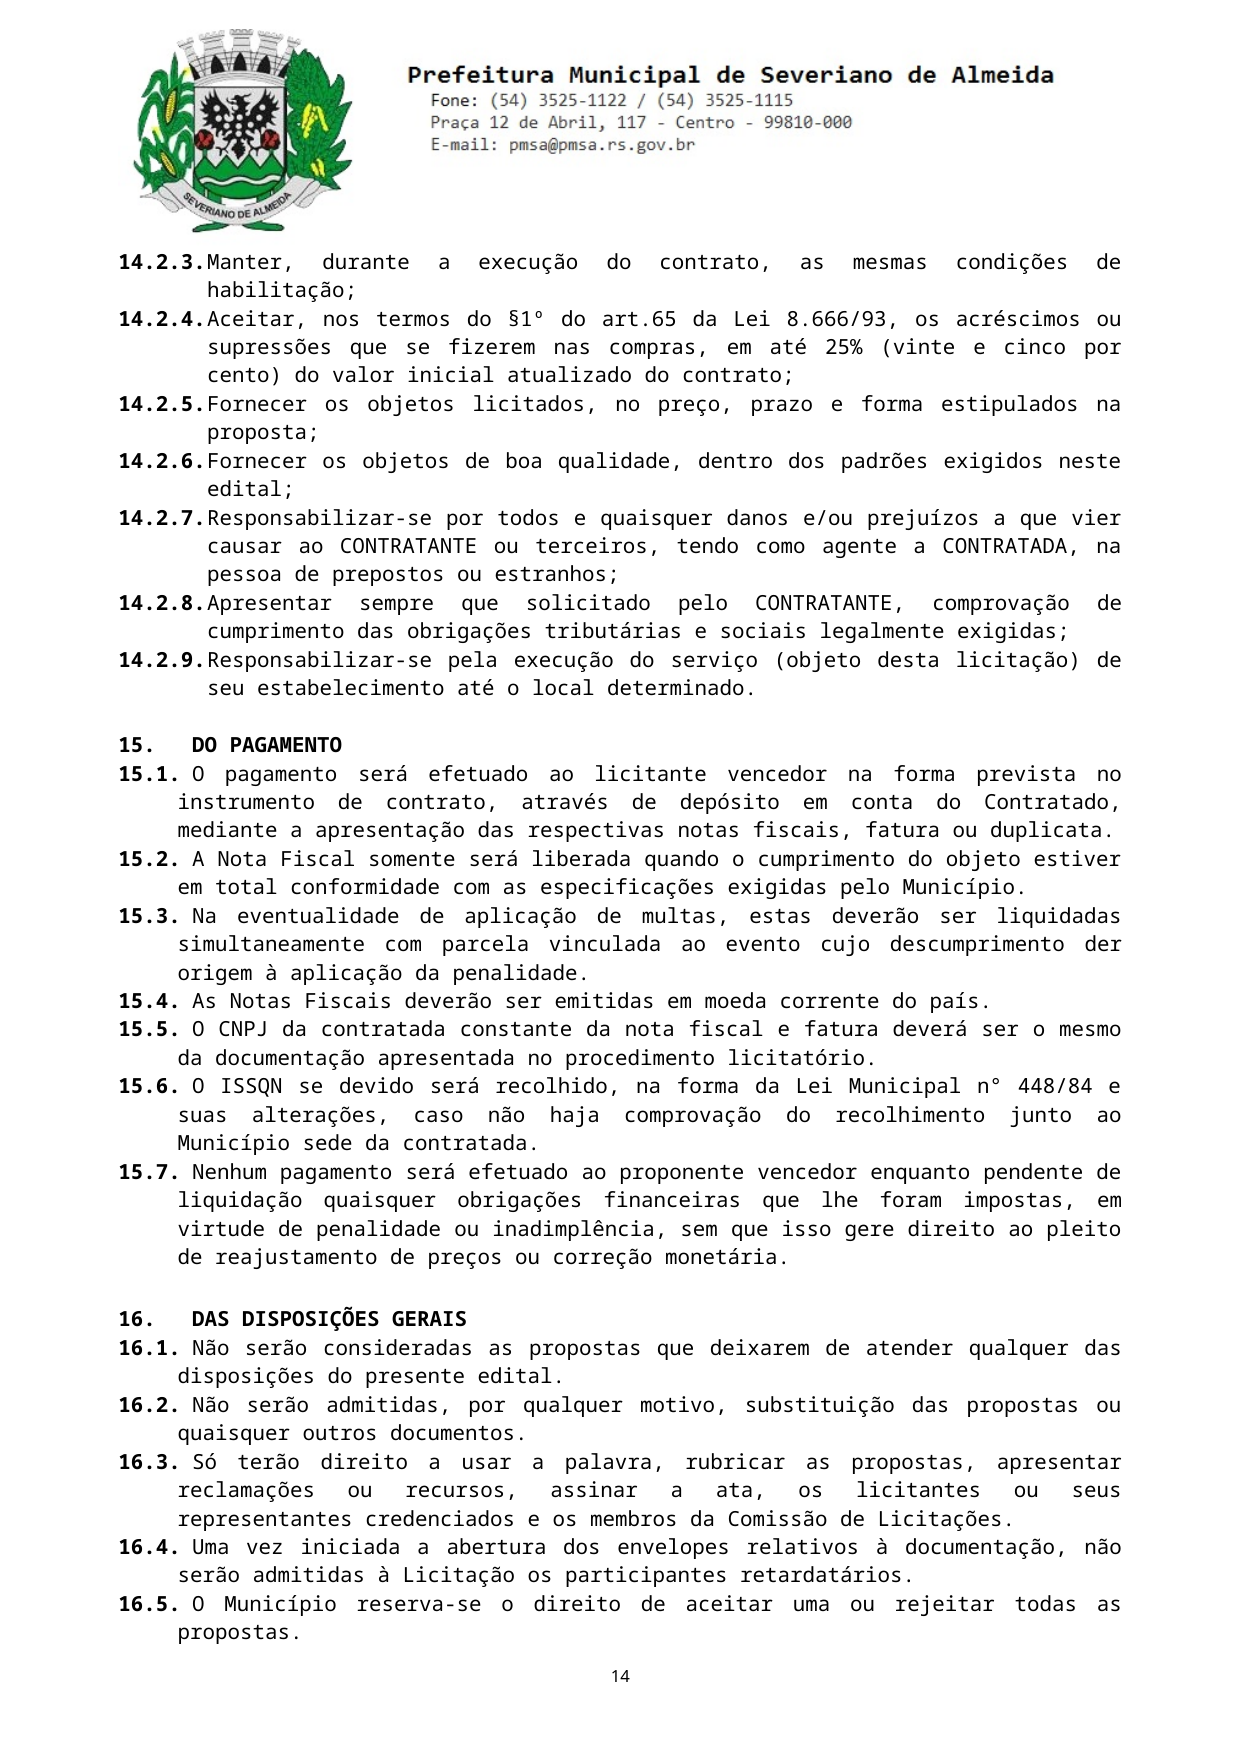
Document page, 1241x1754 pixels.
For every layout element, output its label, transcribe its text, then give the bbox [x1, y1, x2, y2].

list Não serão consideradas as propostas que deixarem de atender qualquer das disposições do presente edital. [118, 1333, 1122, 1390]
list Fornecer os objetos licitados, no preço, prazo e forma estipulados na proposta; [118, 389, 1122, 446]
list Responsabilizar-se por todos e quaisquer danos e/ou prejuízos a que vier causar ao CONTRATANTE ou terceiros, tendo como agente a CONTRATADA, na pessoa de prepostos ou estranhos; [118, 503, 1122, 588]
list O pagamento será efetuado ao licitante vencedor na forma prevista no instrumento de contrato, através de depósito em conta do Contratado, mediante a apresentação das respectivas notas fiscais, fatura ou duplicata. [118, 759, 1122, 844]
list Apresentar sempre que solicitado pelo CONTRATANTE, comprovação de cumprimento das obrigações tributárias e sociais legalmente exigidas; [118, 588, 1122, 645]
list Nenhum pagamento será efetuado ao proponente vencedor enquanto pendente de liquidação quaisquer obrigações financeiras que lhe foram impostas, em virtude de penalidade ou inadimplência, sem que isso gere direito ao pleito de reajustamento de preços ou correção monetária. [118, 1157, 1122, 1271]
list Uma vez iniciada a abertura dos envelopes relativos à documentação, não serão admitidas à Licitação os participantes retardatários. [118, 1532, 1122, 1589]
list DO PAGAMENTO [118, 730, 1122, 759]
list O Município reserva-se o direito de aceitar uma ou rejeitar todas as propostas. [118, 1589, 1122, 1646]
list DAS DISPOSIÇÕES GERAIS [118, 1304, 1122, 1333]
picture [118, 29, 1122, 247]
list Fornecer os objetos de boa qualidade, dentro dos padrões exigidos neste edital; [118, 446, 1122, 503]
list Aceitar, nos termos do §1º do art.65 da Lei 8.666/93, os acréscimos ou supressões que se fizerem nas compras, em até 25% (vinte e cinco por cento) do valor inicial atualizado do contrato; [118, 304, 1122, 389]
list As Notas Fiscais deverão ser emitidas em moeda corrente do país. [118, 986, 1122, 1014]
list A Nota Fiscal somente será liberada quando o cumprimento do objeto estiver em total conformidade com as especificações exigidas pelo Município. [118, 844, 1122, 901]
list Não serão admitidas, por qualquer motivo, substituição das propostas ou quaisquer outros documentos. [118, 1390, 1122, 1447]
list Manter, durante a execução do contrato, as mesmas condições de habilitação; [118, 247, 1122, 304]
list O CNPJ da contratada constante da nota fiscal e fatura deverá ser o mesmo da documentação apresentada no procedimento licitatório. [118, 1014, 1122, 1071]
list Na eventualidade de aplicação de multas, estas deverão ser liquidadas simultaneamente com parcela vinculada ao evento cujo descumprimento der origem à aplicação da penalidade. [118, 901, 1122, 986]
list O ISSQN se devido será recolhido, na forma da Lei Municipal n° 448/84 e suas alterações, caso não haja comprovação do recolhimento junto ao Município sede da contratada. [118, 1071, 1122, 1157]
list Só terão direito a usar a palavra, rubricar as propostas, apresentar reclamações ou recursos, assinar a ata, os licitantes ou seus representantes credenciados e os membros da Comissão de Licitações. [118, 1447, 1122, 1532]
list Responsabilizar-se pela execução do serviço (objeto desta licitação) de seu estabelecimento até o local determinado. [118, 645, 1122, 702]
